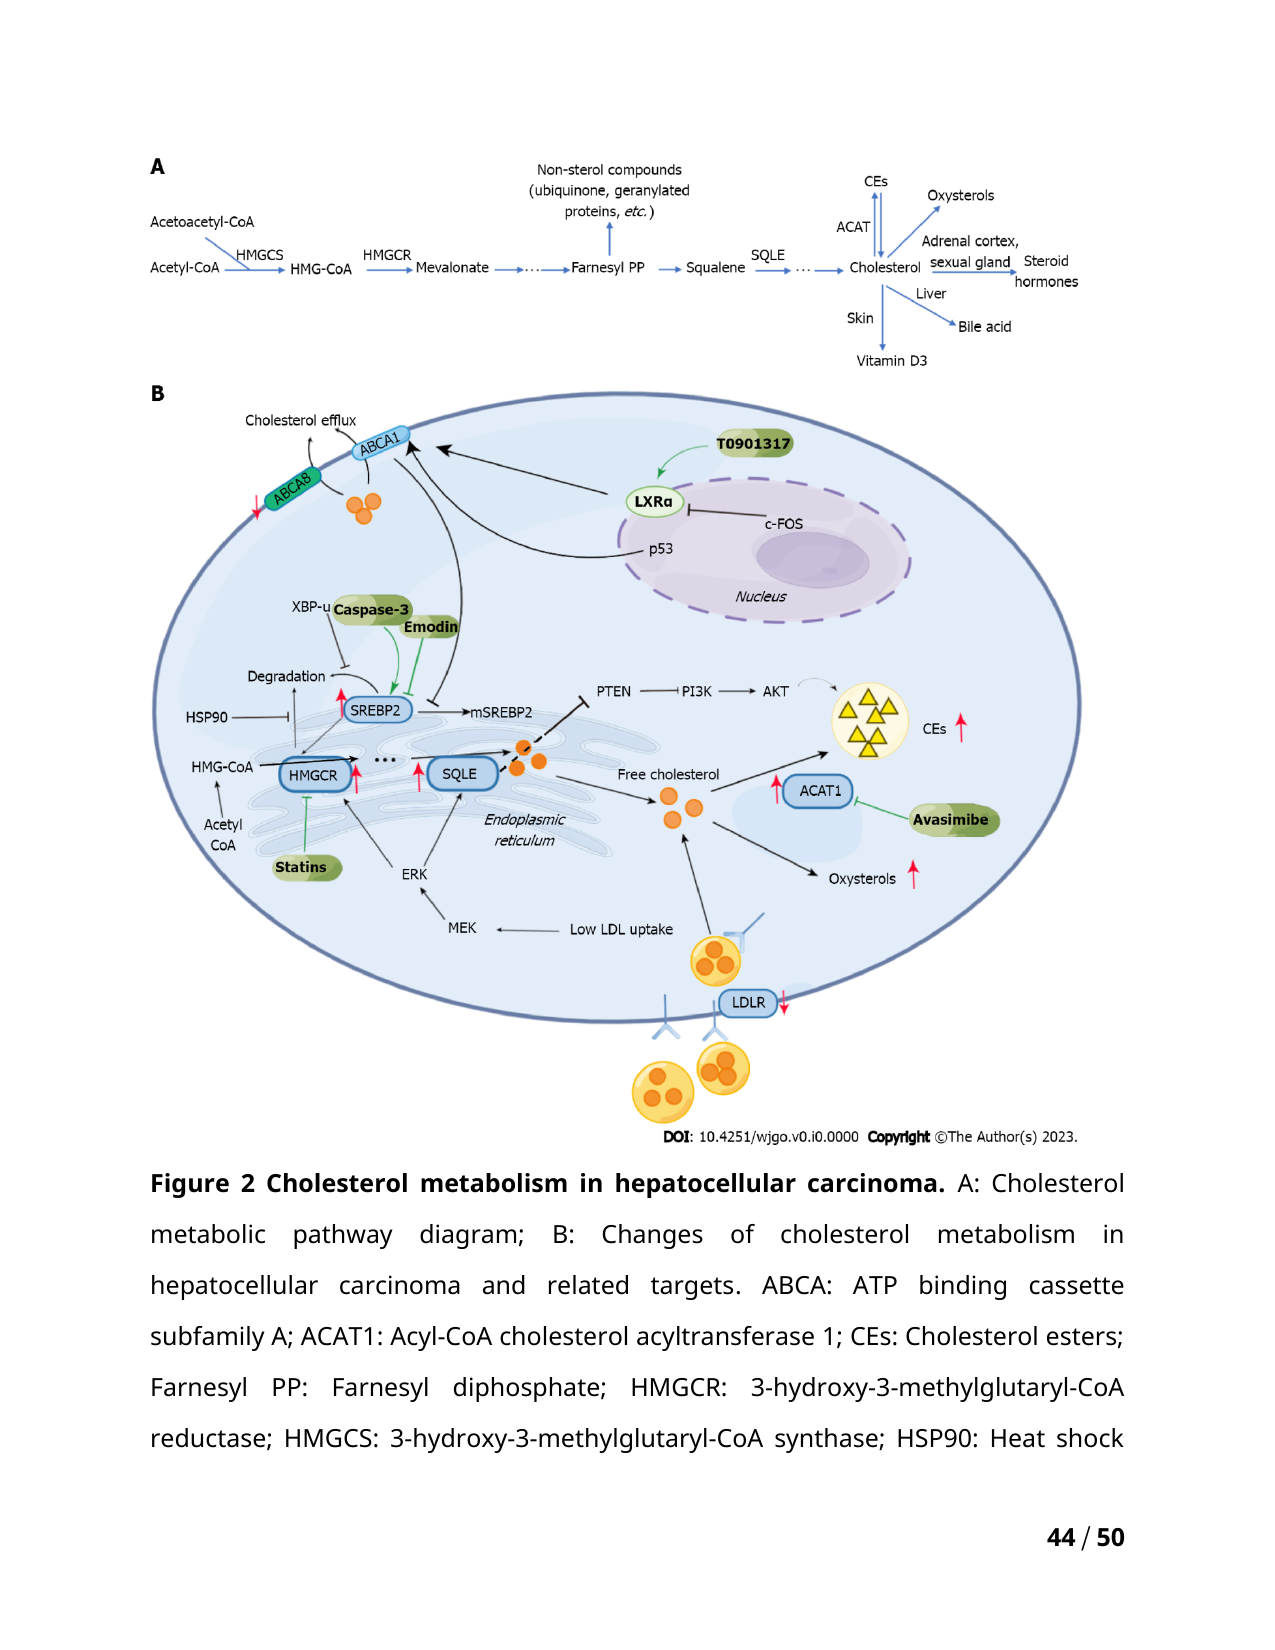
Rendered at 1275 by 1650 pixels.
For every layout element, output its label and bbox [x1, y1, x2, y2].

picture [150, 150, 1083, 1152]
text [150, 1166, 1125, 1455]
